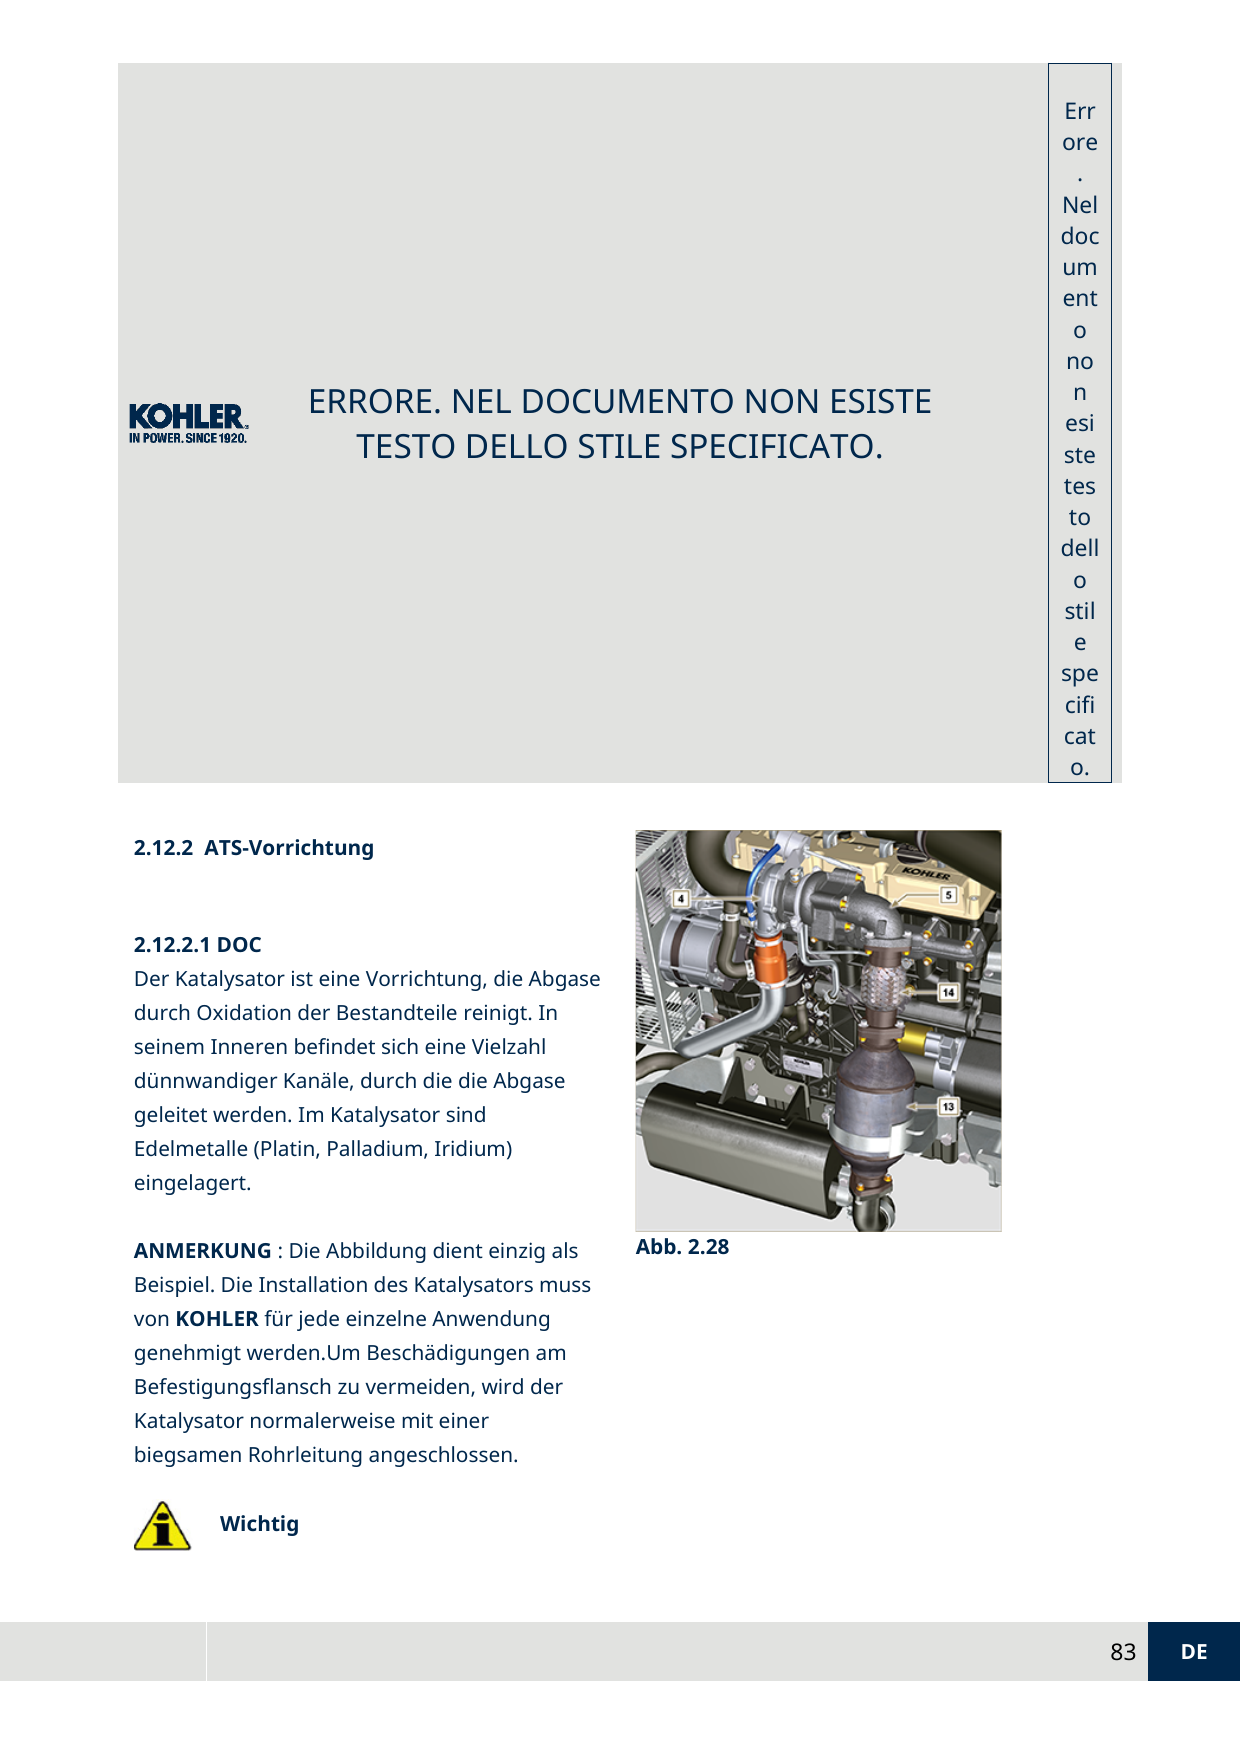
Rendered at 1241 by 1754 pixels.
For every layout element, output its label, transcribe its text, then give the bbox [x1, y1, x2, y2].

table_cell 2.12.2 ATS-Vorrichtung 2.12.2.1 DOC Der Katalysator ist eine Vorrichtung, die Abgase durch Oxidation der Bestandteile reinigt. In seinem Inneren befindet sich eine Vielzahl dünnwandiger Kanäle, durch die die Abgase geleitet werden. Im Katalysator sind Edelmetalle (Platin, Palladium, Iridium) eingelagert. ANMERKUNG : Die Abbildung dient einzig als Beispiel. Die Installation des Katalysators muss von KOHLER für jede einzelne Anwendung genehmigt werden.Um Beschädigungen am Befestigungsflansch zu vermeiden, wird der Katalysator normalerweise mit einer biegsamen Rohrleitung angeschlossen. Wichtig Um Beschädigungen am Befestigungsflansch zu vermeiden, muss der Katalysator mit einer biegsamen Ablassrohrleitung angeschlossen werden. Tab 2.32a [118, 815, 620, 1566]
table_cell Abb. 2.28 [620, 815, 1122, 1566]
picture [129, 403, 249, 443]
picture [635, 830, 1002, 1232]
picture [133, 1499, 193, 1551]
